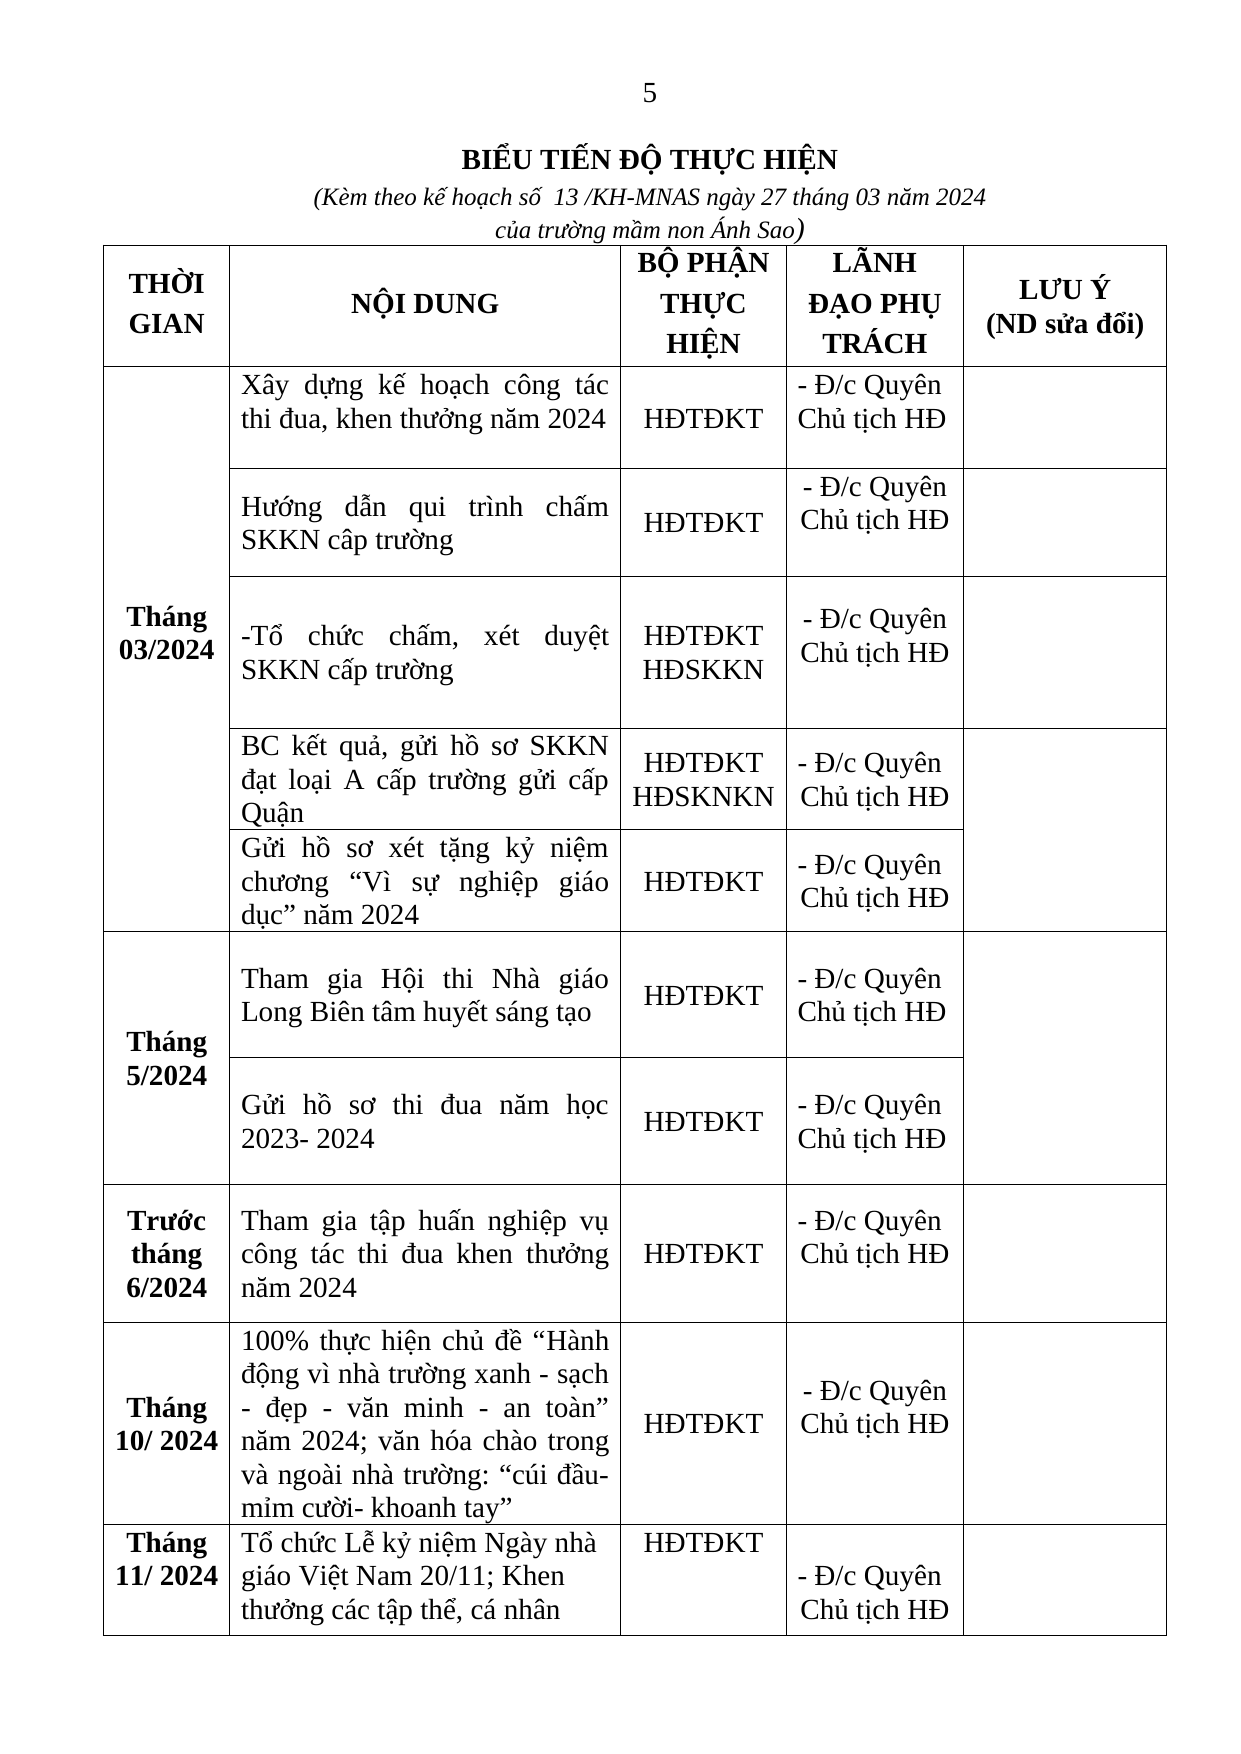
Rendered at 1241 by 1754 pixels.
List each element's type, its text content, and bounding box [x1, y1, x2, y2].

table_cell HĐTĐKT [621, 932, 786, 1057]
table_cell Tháng 03/2024 [104, 367, 229, 931]
table_cell [964, 1525, 1166, 1635]
table_cell Tháng 10/ 2024 [104, 1323, 229, 1524]
table_cell - Đ/c Quyên Chủ tịch HĐ [787, 367, 963, 468]
table_header BỘ PHẬN THỰC HIỆN [621, 246, 786, 366]
table_cell HĐTĐKT [621, 367, 786, 468]
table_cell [787, 1525, 963, 1635]
table_cell [964, 367, 1166, 468]
text BIỂU TIẾN ĐỘ THỰC HIỆN [177, 142, 1122, 176]
table_cell HĐTĐKT [621, 1525, 786, 1635]
table_cell Xây dựng kế hoạch công tác thi đua, khen thưởng năm 2024 [230, 367, 620, 468]
table_cell HĐTĐKT HĐSKNKN [621, 729, 786, 829]
table_cell Gửi hồ sơ xét tặng kỷ niệm chương “Vì sự nghiệp giáo dục” năm 2024 [230, 830, 620, 931]
text (Kèm theo kế hoạch số 13 /KH-MNAS ngày 27 tháng 03 năm 2024 [177, 182, 1122, 211]
table_cell - Đ/c Quyên Chủ tịch HĐ [787, 469, 963, 576]
table_cell HĐTĐKT [621, 1323, 786, 1524]
table_header LƯU Ý (ND sửa đổi) [964, 246, 1166, 366]
table_cell [964, 1323, 1166, 1524]
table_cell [230, 1525, 620, 1635]
table_cell Gửi hồ sơ thi đua năm học 2023- 2024 [230, 1058, 620, 1183]
table_cell Tháng 5/2024 [104, 932, 229, 1183]
table_header NỘI DUNG [230, 246, 620, 366]
table_header LÃNH ĐẠO PHỤ TRÁCH [787, 246, 963, 366]
table_cell - Đ/c Quyên Chủ tịch HĐ [787, 1323, 963, 1524]
table_cell BC kết quả, gửi hồ sơ SKKN đạt loại A cấp trường gửi cấp Quận [230, 729, 620, 829]
table_cell - Đ/c Quyên Chủ tịch HĐ [787, 932, 963, 1057]
table_cell [964, 577, 1166, 727]
table_cell 100% thực hiện chủ đề “Hành động vì nhà trường xanh - sạch - đẹp - văn minh - an toàn” năm 2024; văn hóa chào trong và ngoài nhà trường: “cúi đầu- mỉm cười- khoanh tay” [230, 1323, 620, 1524]
table_cell - Đ/c Quyên Chủ tịch HĐ [787, 1058, 963, 1183]
table_cell -Tổ chức chấm, xét duyệt SKKN cấp trường [230, 577, 620, 727]
table_header THỜI GIAN [104, 246, 229, 366]
table_cell HĐTĐKT [621, 1185, 786, 1322]
table_cell [964, 1185, 1166, 1322]
table_cell Hướng dẫn qui trình chấm SKKN câp trường [230, 469, 620, 576]
table_cell Tham gia tập huấn nghiệp vụ công tác thi đua khen thưởng năm 2024 [230, 1185, 620, 1322]
table_cell [964, 729, 1166, 931]
table_cell HĐTĐKT [621, 1058, 786, 1183]
text của trường mầm non Ánh Sao) [177, 211, 1122, 244]
table_cell - Đ/c Quyên Chủ tịch HĐ [787, 729, 963, 829]
table_cell - Đ/c Quyên Chủ tịch HĐ [787, 830, 963, 931]
table_cell [964, 469, 1166, 576]
table_cell [964, 932, 1166, 1183]
table_cell HĐTĐKT [621, 830, 786, 931]
table_cell Tháng 11/ 2024 [104, 1525, 229, 1635]
table_cell - Đ/c Quyên Chủ tịch HĐ [787, 577, 963, 727]
table_cell HĐTĐKT HĐSKKN [621, 577, 786, 727]
table_cell - Đ/c Quyên Chủ tịch HĐ [787, 1185, 963, 1322]
table_cell Tham gia Hội thi Nhà giáo Long Biên tâm huyết sáng tạo [230, 932, 620, 1057]
table_cell HĐTĐKT [621, 469, 786, 576]
table_cell Trước tháng 6/2024 [104, 1185, 229, 1322]
